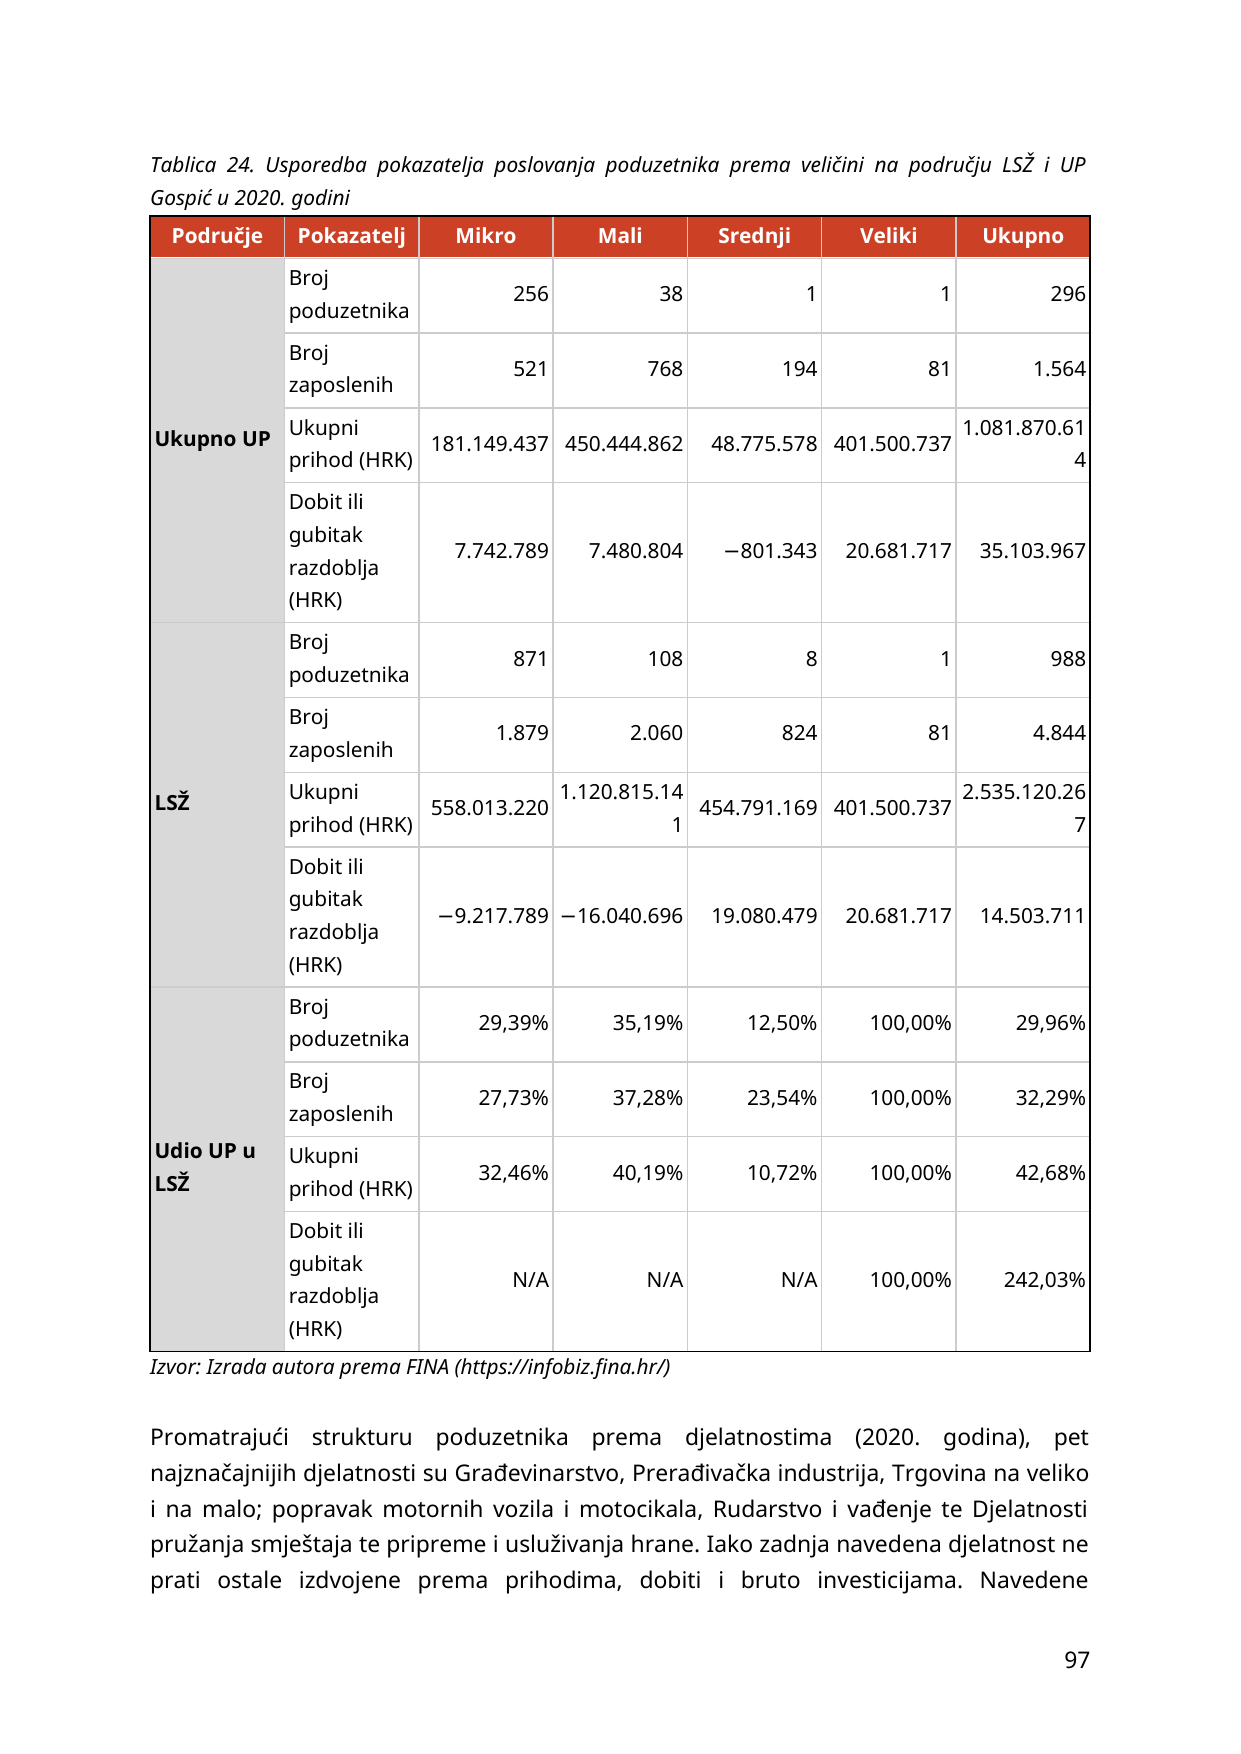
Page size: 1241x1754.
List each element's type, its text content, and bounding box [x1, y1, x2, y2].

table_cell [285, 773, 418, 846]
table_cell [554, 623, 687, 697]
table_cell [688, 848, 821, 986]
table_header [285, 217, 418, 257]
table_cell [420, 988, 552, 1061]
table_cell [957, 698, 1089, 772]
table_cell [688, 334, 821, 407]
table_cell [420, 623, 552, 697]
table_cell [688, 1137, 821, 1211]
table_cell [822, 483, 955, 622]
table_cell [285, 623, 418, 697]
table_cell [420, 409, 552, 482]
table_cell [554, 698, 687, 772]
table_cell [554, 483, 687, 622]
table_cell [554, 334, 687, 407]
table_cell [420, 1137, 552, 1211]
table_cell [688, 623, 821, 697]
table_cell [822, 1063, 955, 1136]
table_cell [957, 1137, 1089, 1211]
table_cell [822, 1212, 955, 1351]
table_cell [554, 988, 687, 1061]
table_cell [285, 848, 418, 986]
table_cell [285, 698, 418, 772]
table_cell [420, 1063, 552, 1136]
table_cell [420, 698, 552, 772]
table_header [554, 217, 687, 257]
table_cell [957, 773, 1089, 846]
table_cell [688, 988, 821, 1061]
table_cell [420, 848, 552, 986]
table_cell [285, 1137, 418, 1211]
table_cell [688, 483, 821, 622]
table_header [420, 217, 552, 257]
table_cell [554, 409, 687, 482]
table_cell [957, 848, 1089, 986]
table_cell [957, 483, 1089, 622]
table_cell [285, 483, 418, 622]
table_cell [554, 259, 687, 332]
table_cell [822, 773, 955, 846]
text Izvor: Izrada autora prema FINA (https://infobiz.fina.hr/) [150, 1352, 1090, 1381]
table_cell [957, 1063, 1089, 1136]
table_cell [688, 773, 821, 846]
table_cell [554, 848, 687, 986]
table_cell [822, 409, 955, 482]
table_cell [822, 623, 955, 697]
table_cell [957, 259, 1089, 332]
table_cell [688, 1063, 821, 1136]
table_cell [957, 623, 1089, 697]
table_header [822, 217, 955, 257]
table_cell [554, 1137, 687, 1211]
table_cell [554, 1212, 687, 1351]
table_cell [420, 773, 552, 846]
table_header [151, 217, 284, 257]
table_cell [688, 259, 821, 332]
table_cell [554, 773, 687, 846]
text Tablica 24. Usporedba pokazatelja poslovanja poduzetnika prema veličini na području LSŽ i UP Gospić u 2020. godini [150, 150, 1090, 211]
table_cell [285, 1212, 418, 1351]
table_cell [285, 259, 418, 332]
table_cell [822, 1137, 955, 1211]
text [150, 1421, 1090, 1596]
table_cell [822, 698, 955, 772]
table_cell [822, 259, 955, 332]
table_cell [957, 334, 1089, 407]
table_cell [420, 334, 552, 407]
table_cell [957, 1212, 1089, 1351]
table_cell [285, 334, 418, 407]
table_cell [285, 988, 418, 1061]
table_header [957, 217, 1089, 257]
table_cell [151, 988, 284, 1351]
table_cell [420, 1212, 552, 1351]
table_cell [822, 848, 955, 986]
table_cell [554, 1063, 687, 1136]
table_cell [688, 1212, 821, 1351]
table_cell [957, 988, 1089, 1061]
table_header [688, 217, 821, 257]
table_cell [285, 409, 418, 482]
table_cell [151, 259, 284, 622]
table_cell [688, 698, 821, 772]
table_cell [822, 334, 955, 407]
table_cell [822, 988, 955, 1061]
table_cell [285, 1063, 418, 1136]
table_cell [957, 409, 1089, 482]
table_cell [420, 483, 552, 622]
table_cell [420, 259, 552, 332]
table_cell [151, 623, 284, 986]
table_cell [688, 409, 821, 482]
